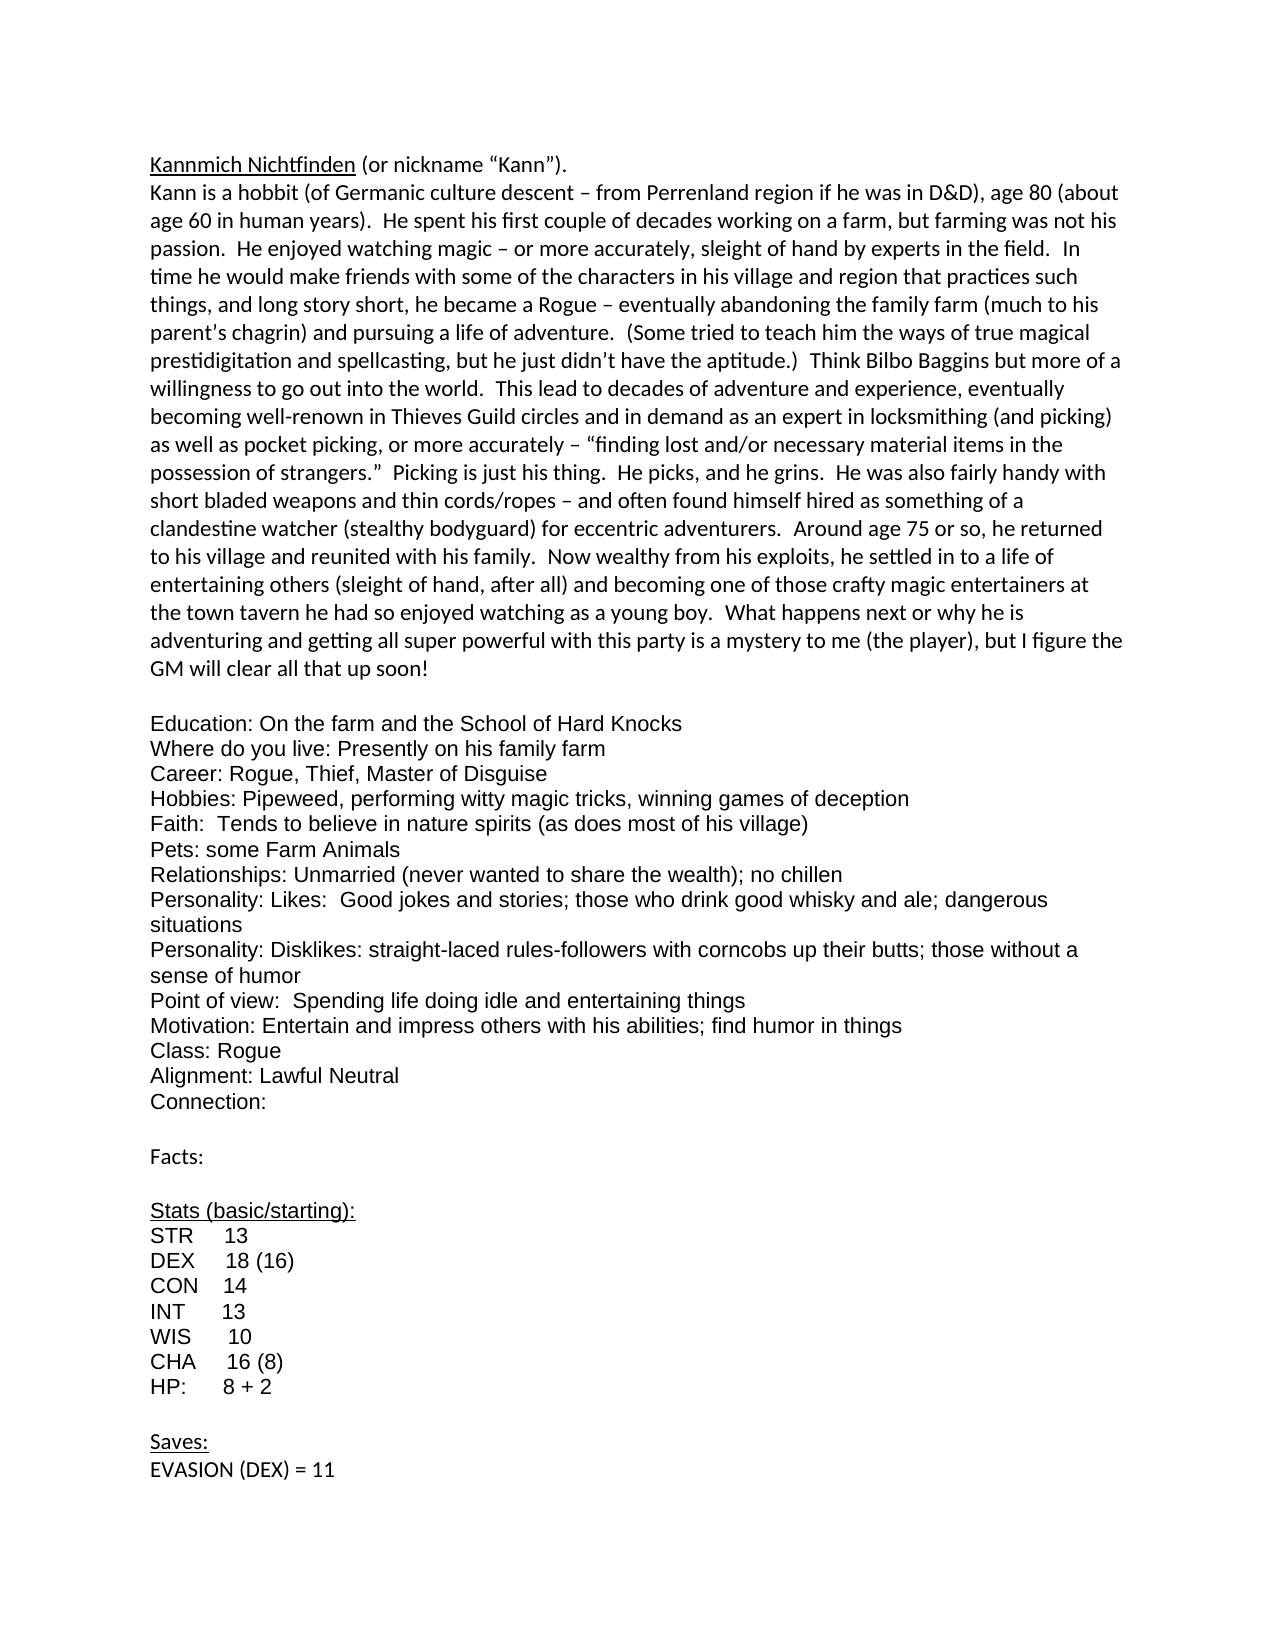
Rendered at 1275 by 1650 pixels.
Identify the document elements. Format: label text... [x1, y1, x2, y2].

text Stats (basic/starting): [150, 1198, 1125, 1223]
text Where do you live: Presently on his family farm [150, 736, 1125, 761]
text Hobbies: Pipeweed, performing witty magic tricks, winning games of deception [150, 786, 1125, 811]
text Career: Rogue, Thief, Master of Disguise [150, 761, 1125, 786]
text Kann is a hobbit (of Germanic culture descent – from Perrenland region if he was in D&D), age 80 (about age 60 in human years). He spent his first couple of decades working on a farm, but farming was not his passion. He enjoyed watching magic – or more accurately, sleight of hand by experts in the field. In time he would make friends with some of the characters in his village and region that practices such things, and long story short, he became a Rogue – eventually abandoning the family farm (much to his parent’s chagrin) and pursuing a life of adventure. (Some tried to teach him the ways of true magical prestidigitation and spellcasting, but he just didn’t have the aptitude.) Think Bilbo Baggins but more of a willingness to go out into the world. This lead to decades of adventure and experience, eventually becoming well-renown in Thieves Guild circles and in demand as an expert in locksmithing (and picking) as well as pocket picking, or more accurately – “finding lost and/or necessary material items in the possession of strangers.” Picking is just his thing. He picks, and he grins. He was also fairly handy with short bladed weapons and thin cords/ropes – and often found himself hired as something of a clandestine watcher (stealthy bodyguard) for eccentric adventurers. Around age 75 or so, he returned to his village and reunited with his family. Now wealthy from his exploits, he settled in to a life of entertaining others (sleight of hand, after all) and becoming one of those crafty magic entertainers at the town tavern he had so enjoyed watching as a young boy. What happens next or why he is adventuring and getting all super powerful with this party is a mystery to me (the player), but I figure the GM will clear all that up soon! [150, 178, 1125, 682]
text Connection: [150, 1088, 1125, 1114]
text Personality: Likes: Good jokes and stories; those who drink good whisky and ale; dangerous situations [150, 887, 1125, 937]
text Facts: [150, 1142, 1125, 1170]
text INT 13 [150, 1299, 1125, 1324]
text Personality: Disklikes: straight-laced rules-followers with corncobs up their butts; those without a sense of humor [150, 937, 1125, 988]
text CHA 16 (8) [150, 1349, 1125, 1374]
text Relationships: Unmarried (never wanted to share the wealth); no chillen [150, 862, 1125, 887]
text STR 13 [150, 1223, 1125, 1248]
text WIS 10 [150, 1324, 1125, 1349]
text Point of view: Spending life doing idle and entertaining things [150, 988, 1125, 1013]
text Motivation: Entertain and impress others with his abilities; find humor in things [150, 1013, 1125, 1038]
text Education: On the farm and the School of Hard Knocks [150, 710, 1125, 736]
text HP: 8 + 2 [150, 1374, 1125, 1399]
text Faith: Tends to believe in nature spirits (as does most of his village) [150, 811, 1125, 836]
text Saves: [150, 1427, 1125, 1456]
text DEX 18 (16) [150, 1248, 1125, 1273]
text CON 14 [150, 1273, 1125, 1299]
text EVASION (DEX) = 11 [150, 1456, 1125, 1483]
text Alignment: Lawful Neutral [150, 1063, 1125, 1088]
text Pets: some Farm Animals [150, 836, 1125, 862]
text Class: Rogue [150, 1038, 1125, 1063]
text Kannmich Nichtfinden (or nickname “Kann”). [150, 150, 1125, 178]
